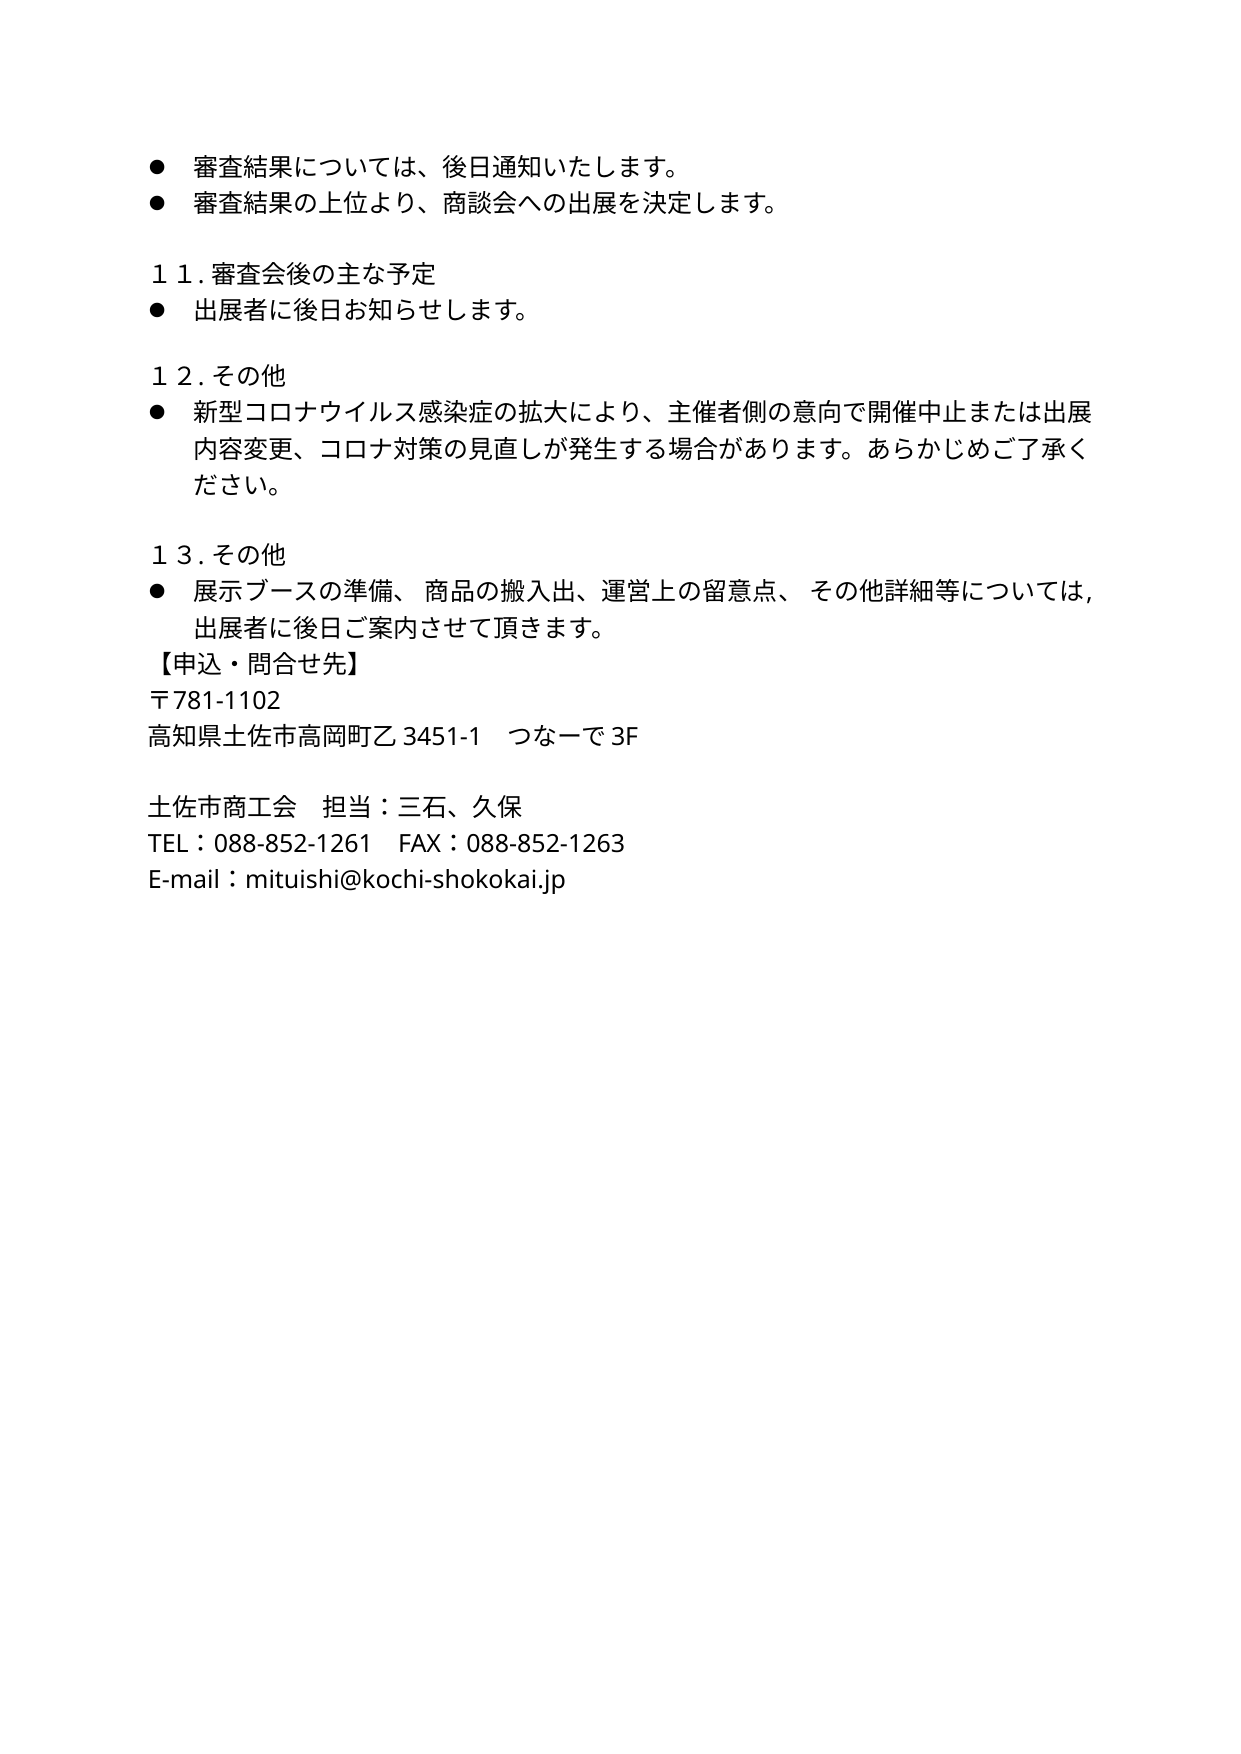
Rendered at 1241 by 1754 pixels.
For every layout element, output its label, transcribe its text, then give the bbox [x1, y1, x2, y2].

list その他 [148, 536, 1092, 572]
text 【申込・問合せ先】 [148, 644, 1092, 681]
text E-mail：mituishi@kochi-shokokai.jp [148, 860, 1092, 896]
list 出展者に後日お知らせします。 [148, 291, 1092, 327]
text TEL：088-852-1261 FAX：088-852-1263 [148, 823, 1092, 860]
list 審査結果の上位より、商談会への出展を決定します。 [148, 184, 1092, 220]
list 審査会後の主な予定 [148, 254, 1092, 291]
list 審査結果については、後日通知いたします。 [148, 148, 1092, 184]
list 新型コロナウイルス感染症の拡大により、主催者側の意向で開催中止または出展内容変更、コロナ対策の見直しが発生する場合があります。あらかじめご了承ください。 [148, 393, 1092, 502]
text 土佐市商工会 担当：三石、久保 [148, 787, 1092, 823]
text 高知県土佐市高岡町乙3451-1 つなーで3F [148, 717, 1092, 753]
text 〒781-1102 [148, 681, 1092, 717]
list その他 [148, 357, 1092, 393]
list 展示ブースの準備、 商品の搬入出、運営上の留意点、 その他詳細等については, 出展者に後日ご案内させて頂きます。 [148, 572, 1092, 644]
